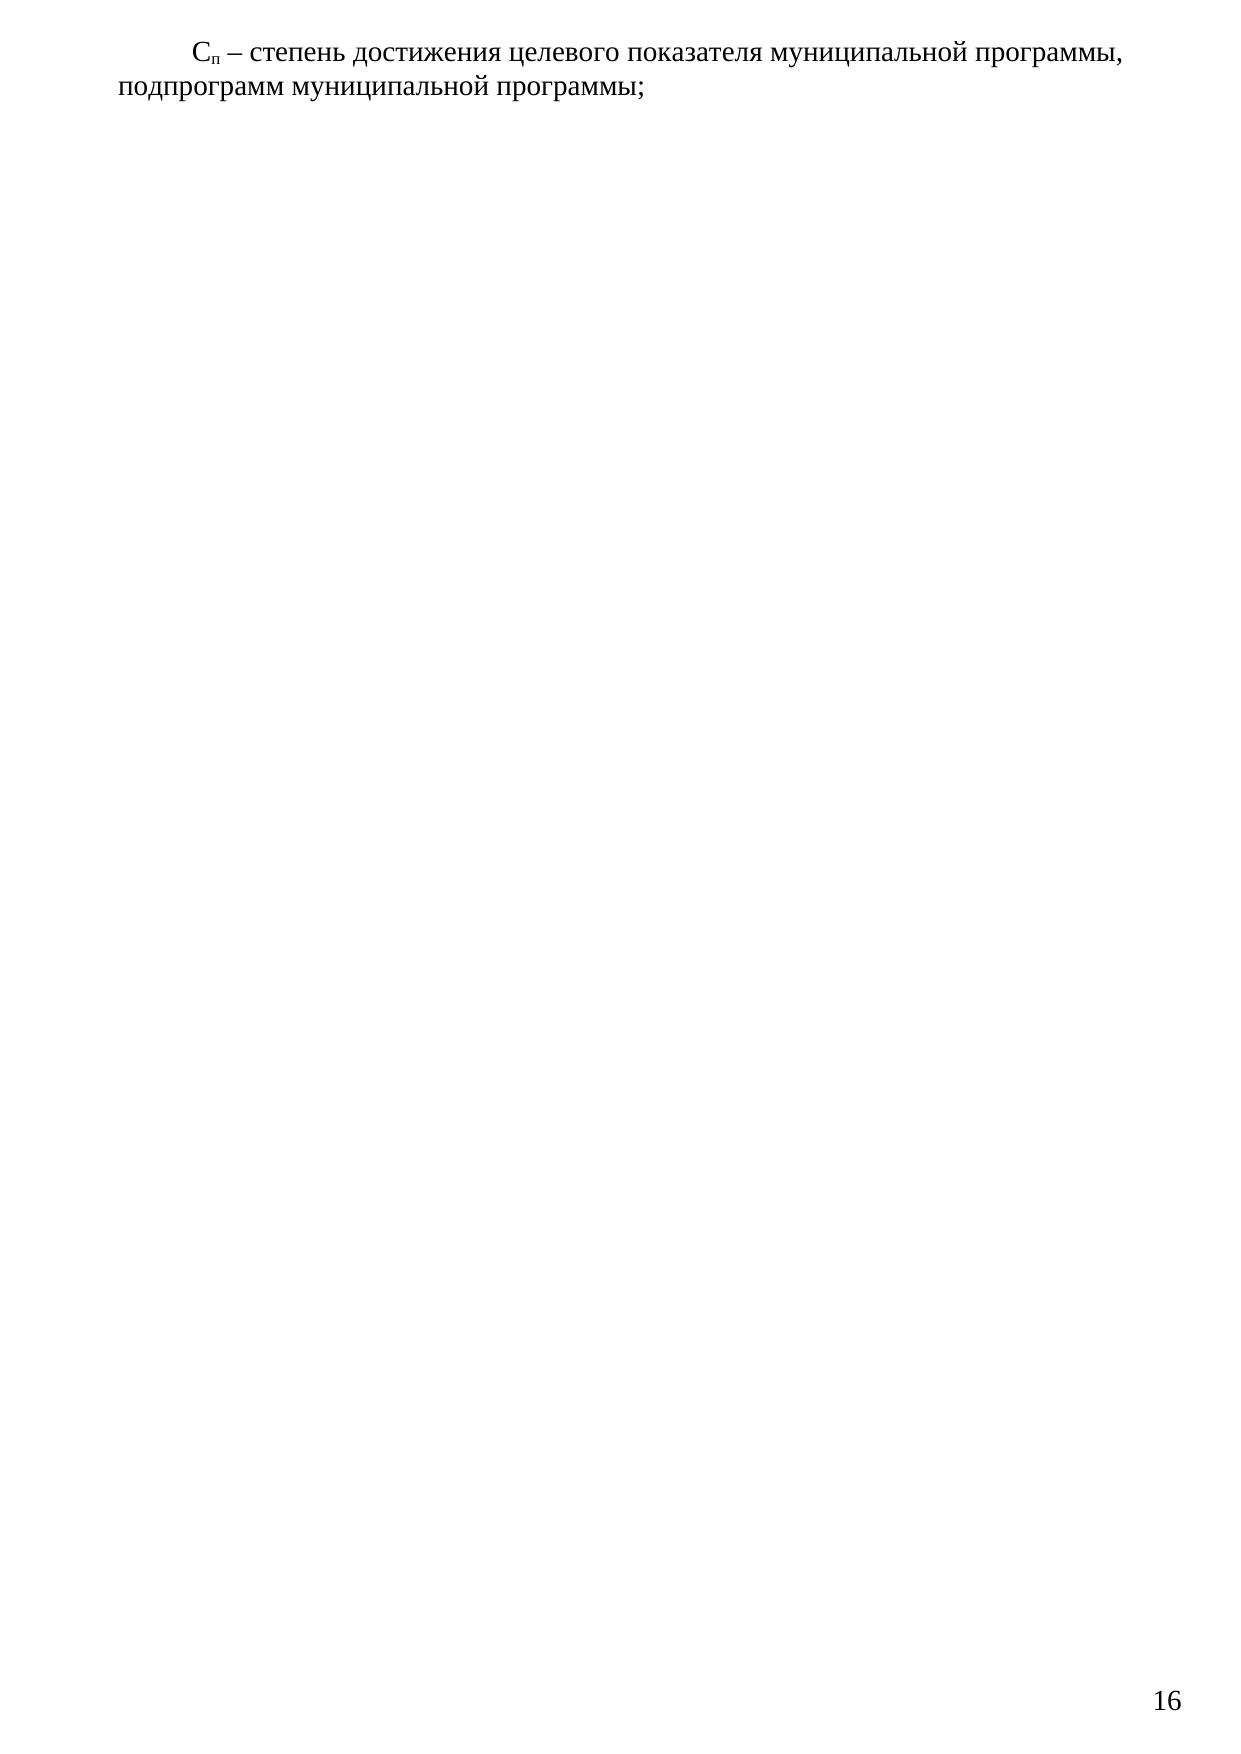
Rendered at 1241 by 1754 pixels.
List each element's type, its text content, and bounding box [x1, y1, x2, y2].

text Cп – степень достижения целевого показателя муниципальной программы, подпрограмм муниципальной программы; [118, 35, 1194, 101]
